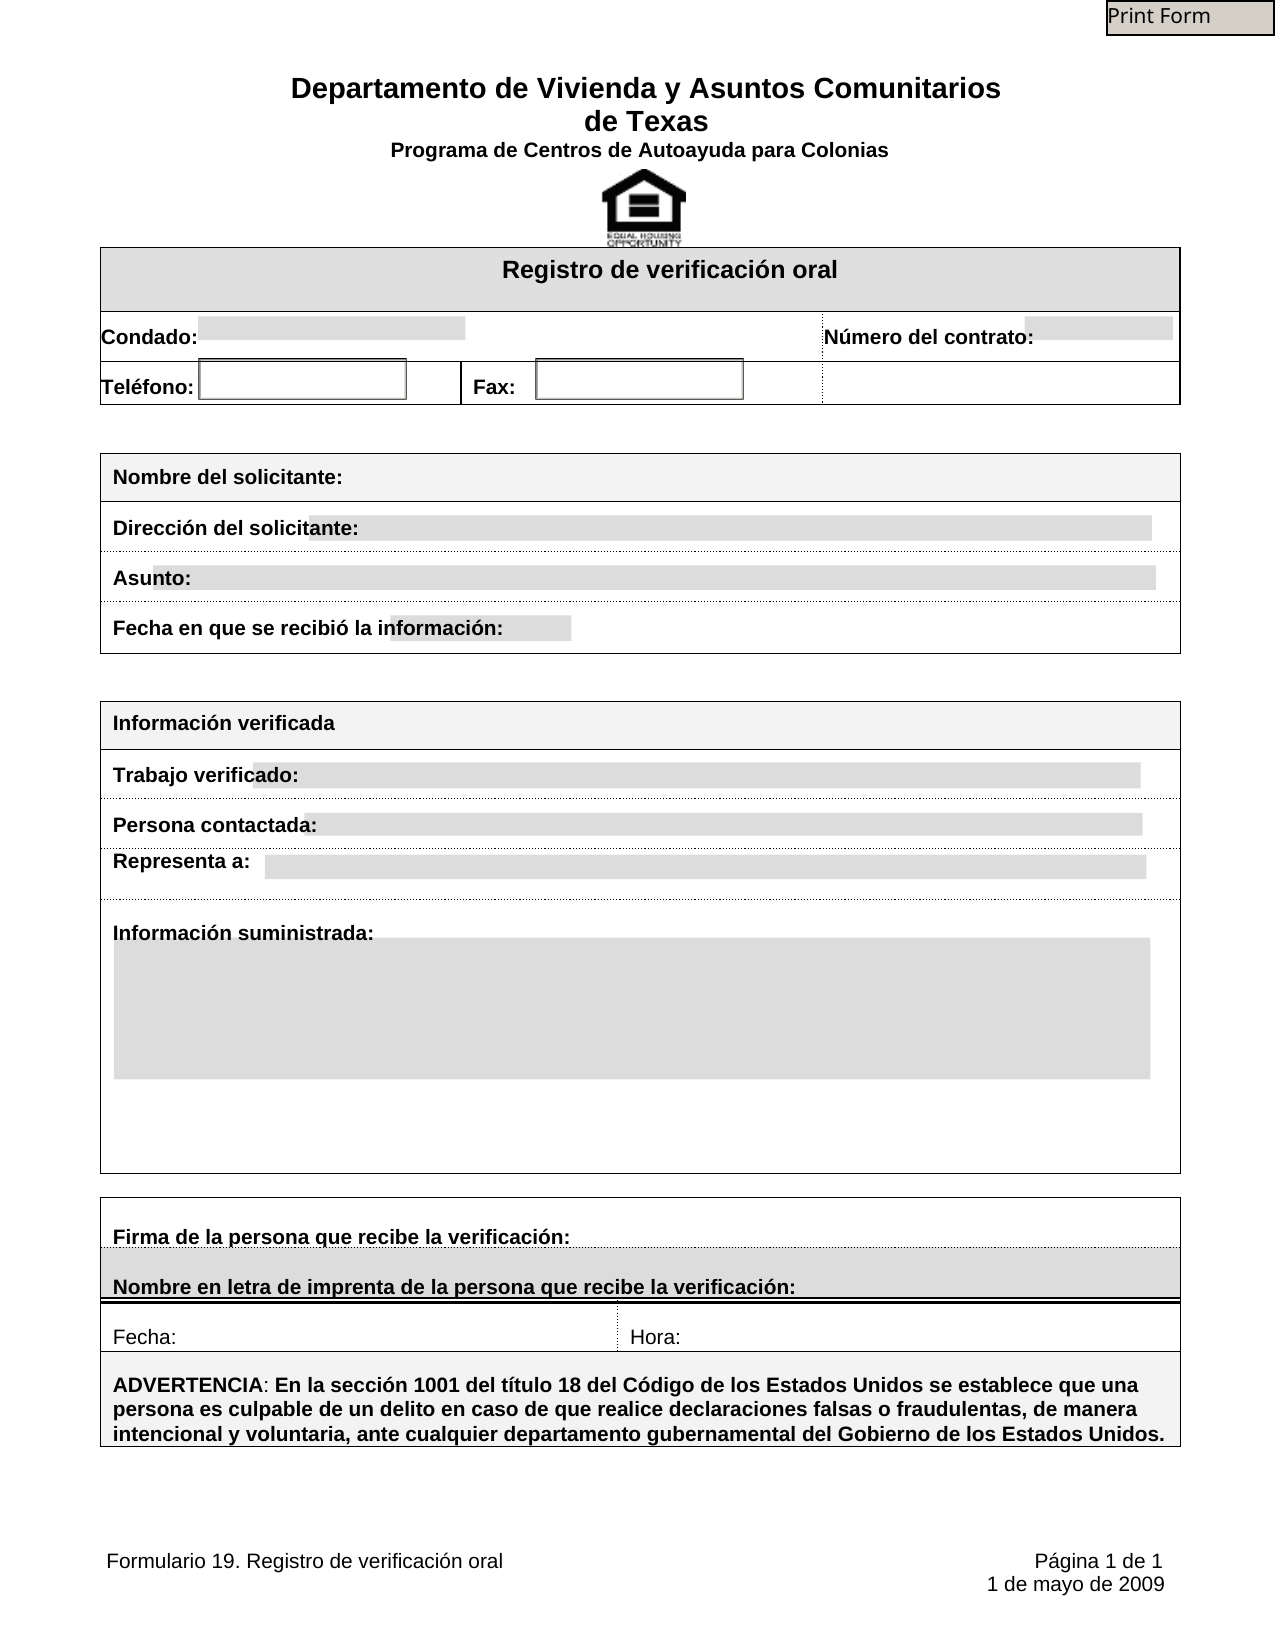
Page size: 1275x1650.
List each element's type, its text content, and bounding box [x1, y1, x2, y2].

text Formulario 19. Registro de verificación oral Página 1 de 1 [89, 1551, 1163, 1573]
table_cell [823, 362, 1179, 404]
text Programa de Centros de Autoayuda para Colonias [260, 138, 1019, 162]
table_cell Asunto: [101, 551, 1180, 601]
table_cell Fecha: [101, 1304, 617, 1351]
table_cell Teléfono: [101, 362, 460, 404]
table_header Firma de la persona que recibe la verificación: [101, 1198, 1180, 1247]
picture [601, 169, 686, 247]
table_cell Información suministrada: [101, 899, 1180, 1173]
text Departamento de Vivienda y Asuntos Comunitarios de Texas [273, 71, 1019, 138]
table_header Nombre del solicitante: [101, 454, 1180, 501]
table_cell Fecha en que se recibió la información: [101, 601, 1180, 653]
table_cell Trabajo verificado: [101, 750, 1180, 797]
table_cell Representa a: [101, 848, 1180, 899]
table_cell ADVERTENCIA: En la sección 1001 del título 18 del Código de los Estados Unidos se establece que una persona es culpable de un delito en caso de que realice declaraciones falsas o fraudulentas, de manera intencional y voluntaria, ante cualquier departamento gubernamental del Gobierno de los Estados Unidos. [101, 1352, 1180, 1446]
table_cell Condado: [101, 312, 823, 361]
table_cell Persona contactada: [101, 798, 1180, 847]
table_cell Número del contrato: [823, 312, 1179, 361]
table_header Registro de verificación oral [101, 248, 1179, 311]
table_cell Hora: [617, 1304, 1180, 1351]
text 1 de mayo de 2009 [89, 1573, 1165, 1595]
table_cell Dirección del solicitante: [101, 502, 1180, 551]
table_cell Fax: [462, 362, 823, 404]
table_header Información verificada [101, 702, 1180, 749]
table_cell Nombre en letra de imprenta de la persona que recibe la verificación: [101, 1247, 1180, 1297]
